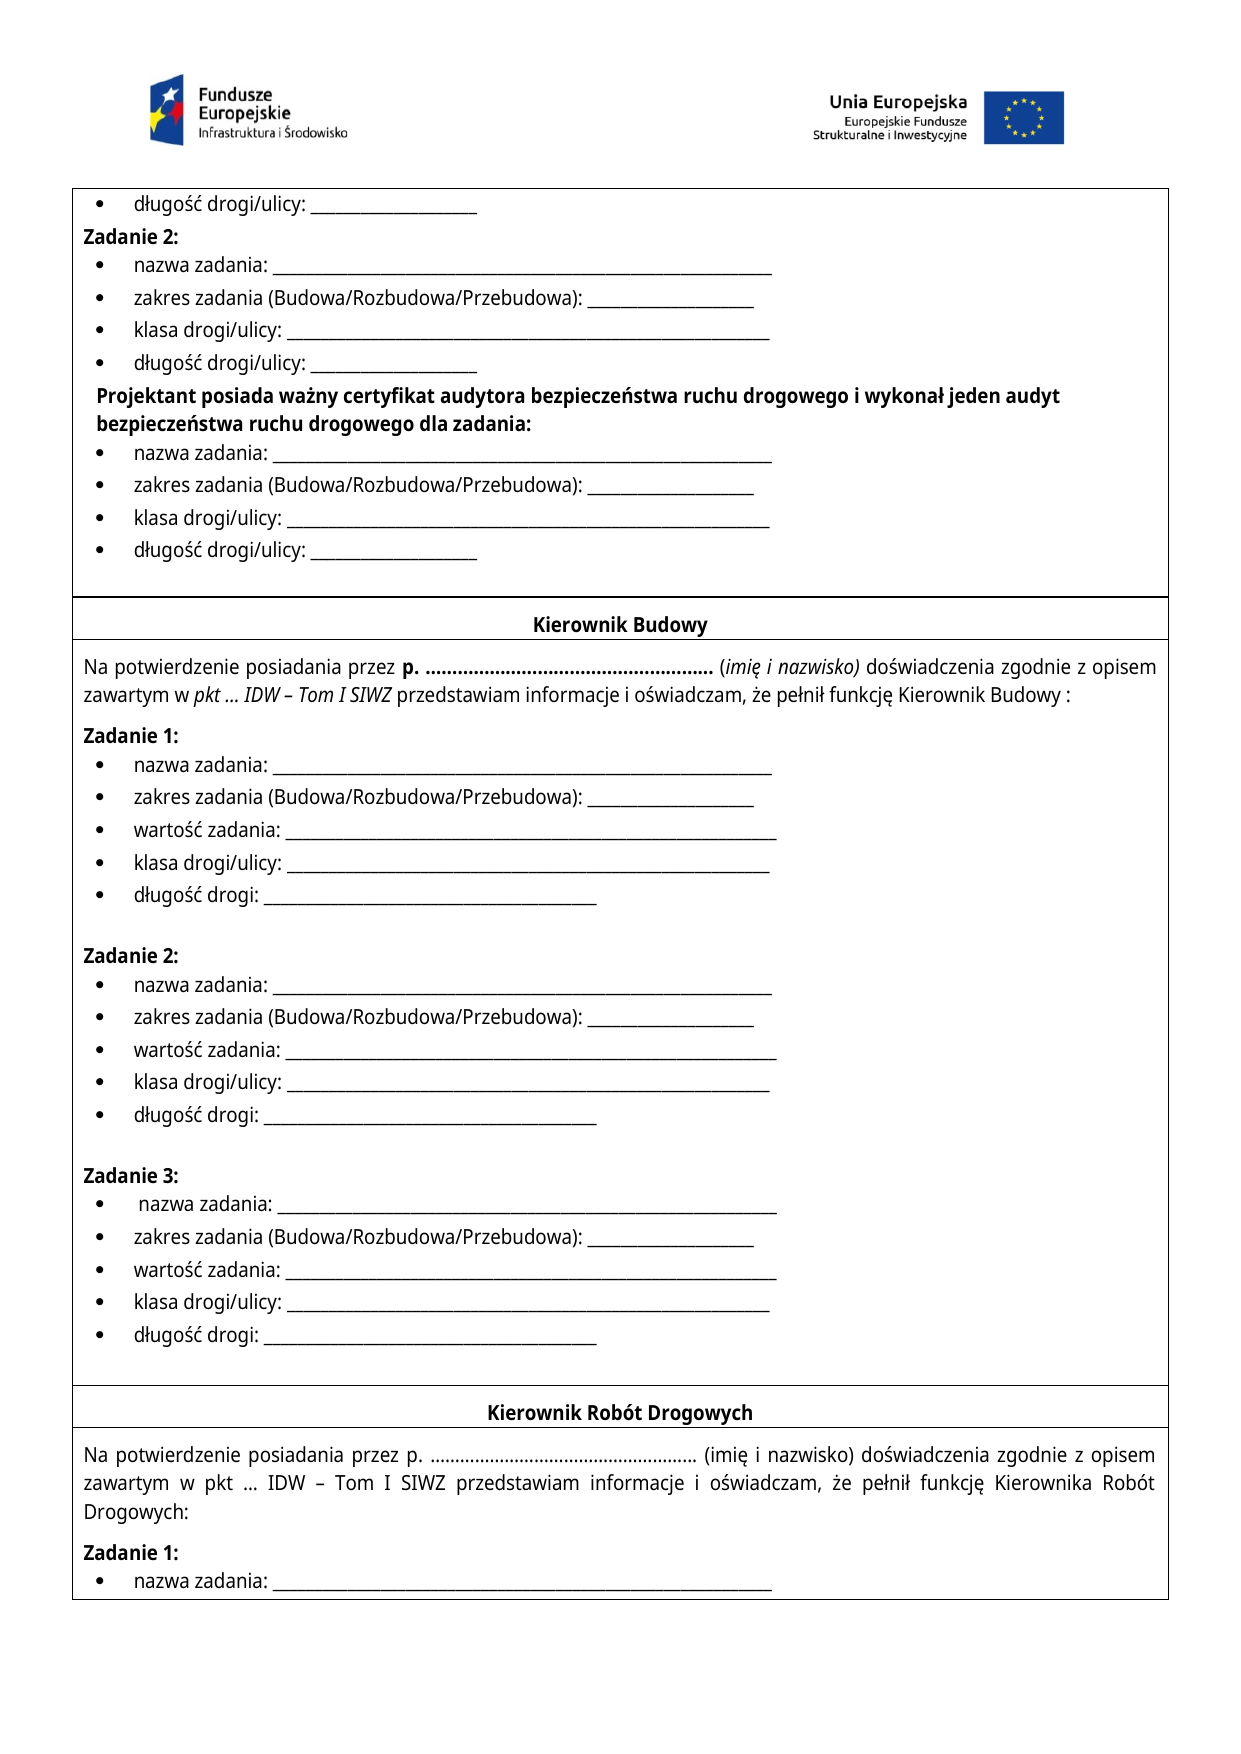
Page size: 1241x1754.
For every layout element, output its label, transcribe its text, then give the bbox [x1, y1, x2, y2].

picture [811, 90, 1065, 146]
table_cell Na potwierdzenie posiadania przez p. ……………………………………………... (imię i nazwisko) doświadczenia zgodnie z opisem zawartym w pkt … IDW – Tom I SIWZ przedstawiam informacje i oświadczam, że pełnił funkcję Kierownik Budowy : Zadanie 1: nazwa zadania: ____________________________________________________________ zakres zadania (Budowa/Rozbudowa/Przebudowa): ____________________ wartość zadania: ___________________________________________________________ klasa drogi/ulicy: __________________________________________________________ długość drogi: ________________________________________ Zadanie 2: nazwa zadania: ____________________________________________________________ zakres zadania (Budowa/Rozbudowa/Przebudowa): ____________________ wartość zadania: ___________________________________________________________ klasa drogi/ulicy: __________________________________________________________ długość drogi: ________________________________________ Zadanie 3: nazwa zadania: ____________________________________________________________ zakres zadania (Budowa/Rozbudowa/Przebudowa): ____________________ wartość zadania: ___________________________________________________________ klasa drogi/ulicy: __________________________________________________________ długość drogi: ________________________________________ [73, 640, 1168, 1384]
table_cell Kierownik Robót Drogowych [73, 1386, 1168, 1427]
table_cell Kierownik Budowy [73, 598, 1168, 638]
picture [147, 73, 348, 146]
